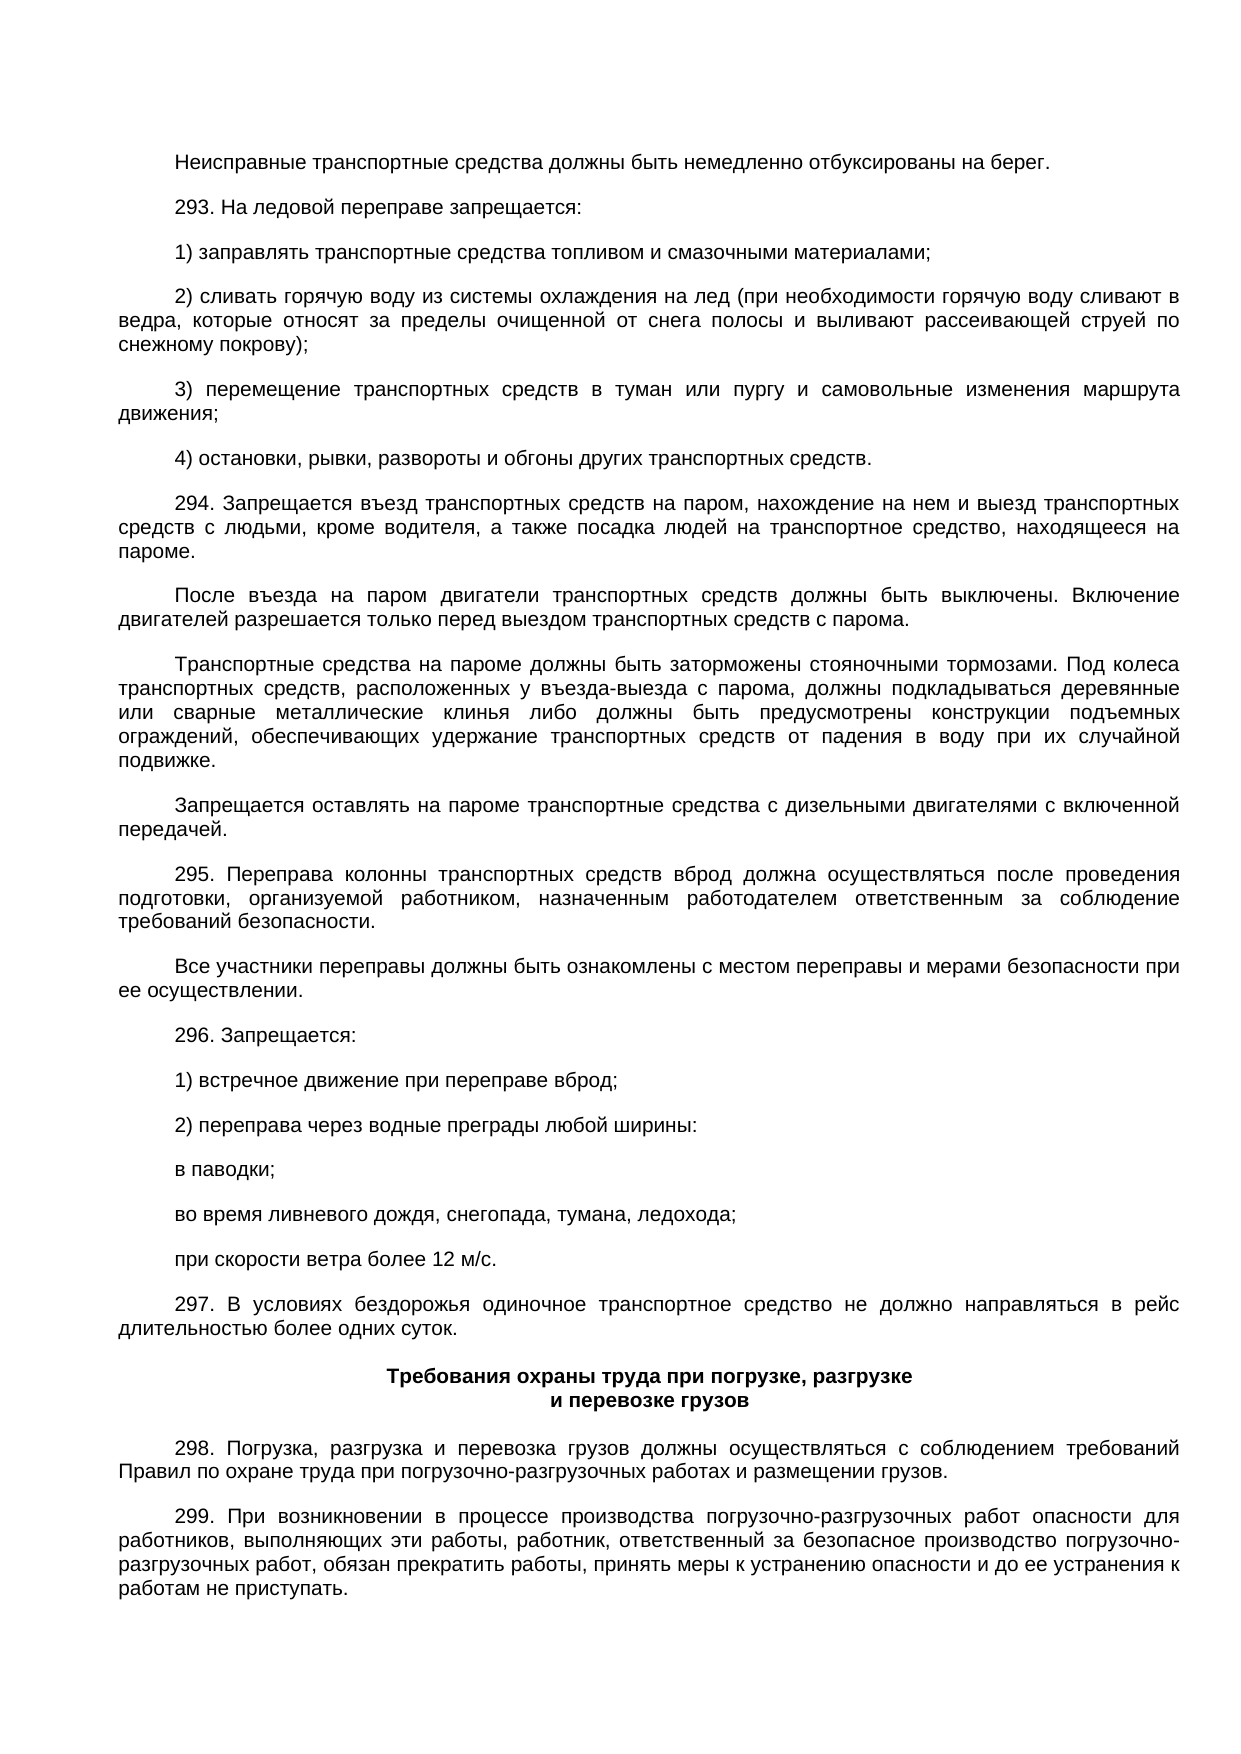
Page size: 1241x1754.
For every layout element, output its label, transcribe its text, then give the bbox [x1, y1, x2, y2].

title и перевозке грузов [118, 1387, 1181, 1411]
text Запрещается оставлять на пароме транспортные средства с дизельными двигателями с включенной передачей. [118, 793, 1181, 841]
text 1) встречное движение при переправе вброд; [118, 1068, 1181, 1092]
text 4) остановки, рывки, развороты и обгоны других транспортных средств. [118, 446, 1181, 470]
text Неисправные транспортные средства должны быть немедленно отбуксированы на берег. [118, 150, 1181, 174]
text 293. На ледовой переправе запрещается: [118, 195, 1181, 219]
text 2) переправа через водные преграды любой ширины: [118, 1112, 1181, 1136]
text Все участники переправы должны быть ознакомлены с местом переправы и мерами безопасности при ее осуществлении. [118, 954, 1181, 1002]
text 299. При возникновении в процессе производства погрузочно-разгрузочных работ опасности для работников, выполняющих эти работы, работник, ответственный за безопасное производство погрузочно-разгрузочных работ, обязан прекратить работы, принять меры к устранению опасности и до ее устранения к работам не приступать. [118, 1504, 1181, 1600]
title Требования охраны труда при погрузке, разгрузке [118, 1363, 1181, 1387]
text 298. Погрузка, разгрузка и перевозка грузов должны осуществляться с соблюдением требований Правил по охране труда при погрузочно-разгрузочных работах и размещении грузов. [118, 1435, 1181, 1483]
text 294. Запрещается въезд транспортных средств на паром, нахождение на нем и выезд транспортных средств с людьми, кроме водителя, а также посадка людей на транспортное средство, находящееся на пароме. [118, 491, 1181, 562]
text 296. Запрещается: [118, 1023, 1181, 1047]
text 3) перемещение транспортных средств в туман или пургу и самовольные изменения маршрута движения; [118, 377, 1181, 425]
text 1) заправлять транспортные средства топливом и смазочными материалами; [118, 239, 1181, 263]
text при скорости ветра более 12 м/с. [118, 1247, 1181, 1271]
text 2) сливать горячую воду из системы охлаждения на лед (при необходимости горячую воду сливают в ведра, которые относят за пределы очищенной от снега полосы и выливают рассеивающей струей по снежному покрову); [118, 284, 1181, 356]
text в паводки; [118, 1157, 1181, 1181]
text во время ливневого дождя, снегопада, тумана, ледохода; [118, 1202, 1181, 1226]
text 295. Переправа колонны транспортных средств вброд должна осуществляться после проведения подготовки, организуемой работником, назначенным работодателем ответственным за соблюдение требований безопасности. [118, 861, 1181, 933]
text Транспортные средства на пароме должны быть заторможены стояночными тормозами. Под колеса транспортных средств, расположенных у въезда-выезда с парома, должны подкладываться деревянные или сварные металлические клинья либо должны быть предусмотрены конструкции подъемных ограждений, обеспечивающих удержание транспортных средств от падения в воду при их случайной подвижке. [118, 652, 1181, 772]
text После въезда на паром двигатели транспортных средств должны быть выключены. Включение двигателей разрешается только перед выездом транспортных средств с парома. [118, 583, 1181, 631]
text 297. В условиях бездорожья одиночное транспортное средство не должно направляться в рейс длительностью более одних суток. [118, 1292, 1181, 1339]
